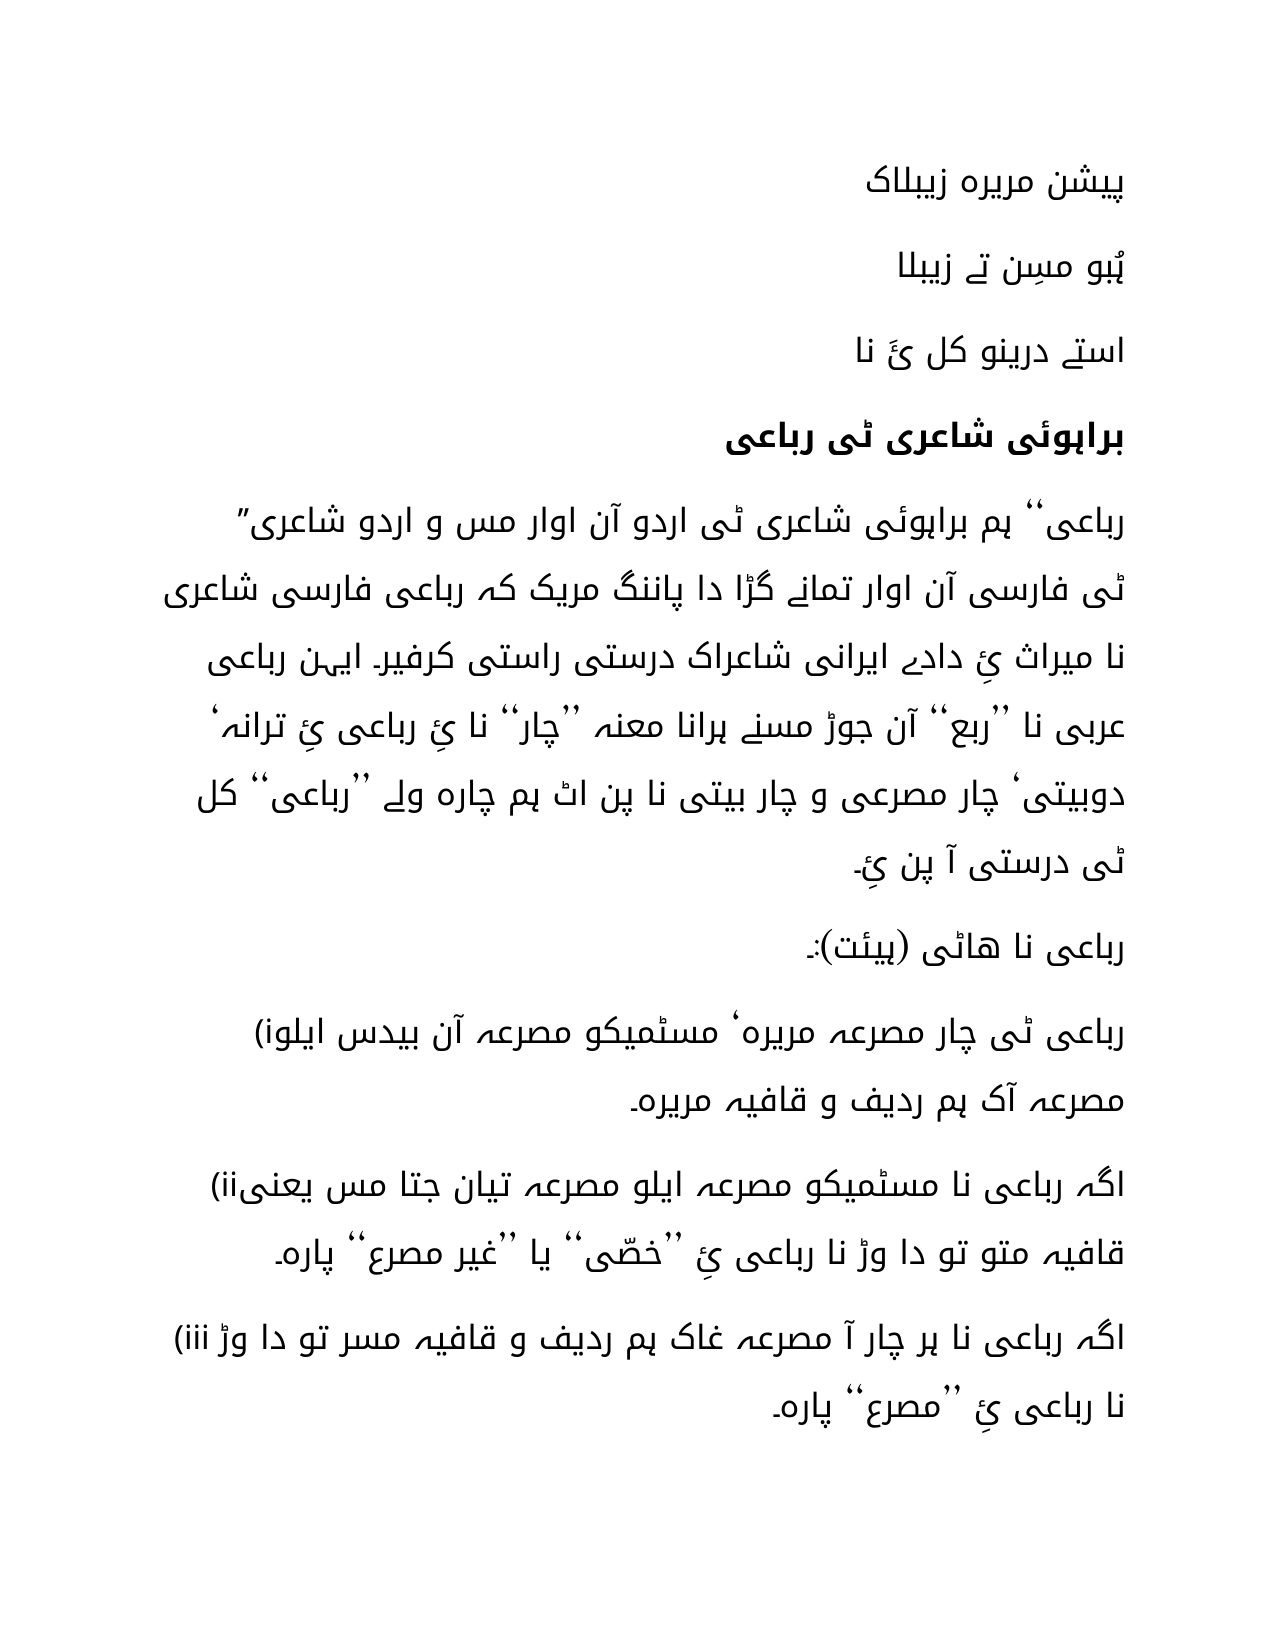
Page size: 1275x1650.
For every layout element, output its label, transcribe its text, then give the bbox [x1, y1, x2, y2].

text ’’رباعی‘‘ ہم براہوئی شاعری ٹی اردو آن اوار مس و اردو شاعری ٹی فارسی آن اوار تمانے گڑا دا پاننگ مریک کہ رباعی فارسی شاعری نا میراث ئِ دادے ایرانی شاعراک درستی راستی کرفیر۔ ایہن رباعی عربی نا ’’ربع‘‘ آن جوڑ مسنے ہرانا معنہ ’’چار‘‘ نا ئِ رباعی ئِ ترانہ‘ دوبیتی‘ چار مصرعی و چار بیتی نا پن اٹ ہم چارہ ولے ’’رباعی‘‘ کل ٹی درستی آ پن ئِ۔ [150, 489, 1125, 894]
text (iiاگہ رباعی نا مسٹمیکو مصرعہ ایلو مصرعہ تیان جتا مس یعنی قافیہ متو تو دا وڑ نا رباعی ئِ ’’خصّی‘‘ یا ’’غیر مصرع‘‘ پارہ۔ [150, 1154, 1125, 1285]
text رباعی نا ھاٹی (ہیئت):۔ [150, 916, 1125, 979]
text استے درینو کل ئَ نا [150, 320, 1125, 383]
text ہُبو مسِن تے زیبلا [150, 235, 1125, 298]
text براہوئی شاعری ٹی رباعی [150, 405, 1125, 468]
text پیشن مریرہ زیبلاک [150, 150, 1125, 213]
text (iرباعی ٹی چار مصرعہ مریرہ‘ مسٹمیکو مصرعہ آن بیدس ایلو مصرعہ آک ہم ردیف و قافیہ مریرہ۔ [150, 1001, 1125, 1132]
text (iii اگہ رباعی نا ہر چار آ مصرعہ غاک ہم ردیف و قافیہ مسر تو دا وڑ نا رباعی ئِ ’’مصرع‘‘ پارہ۔ [150, 1307, 1125, 1438]
